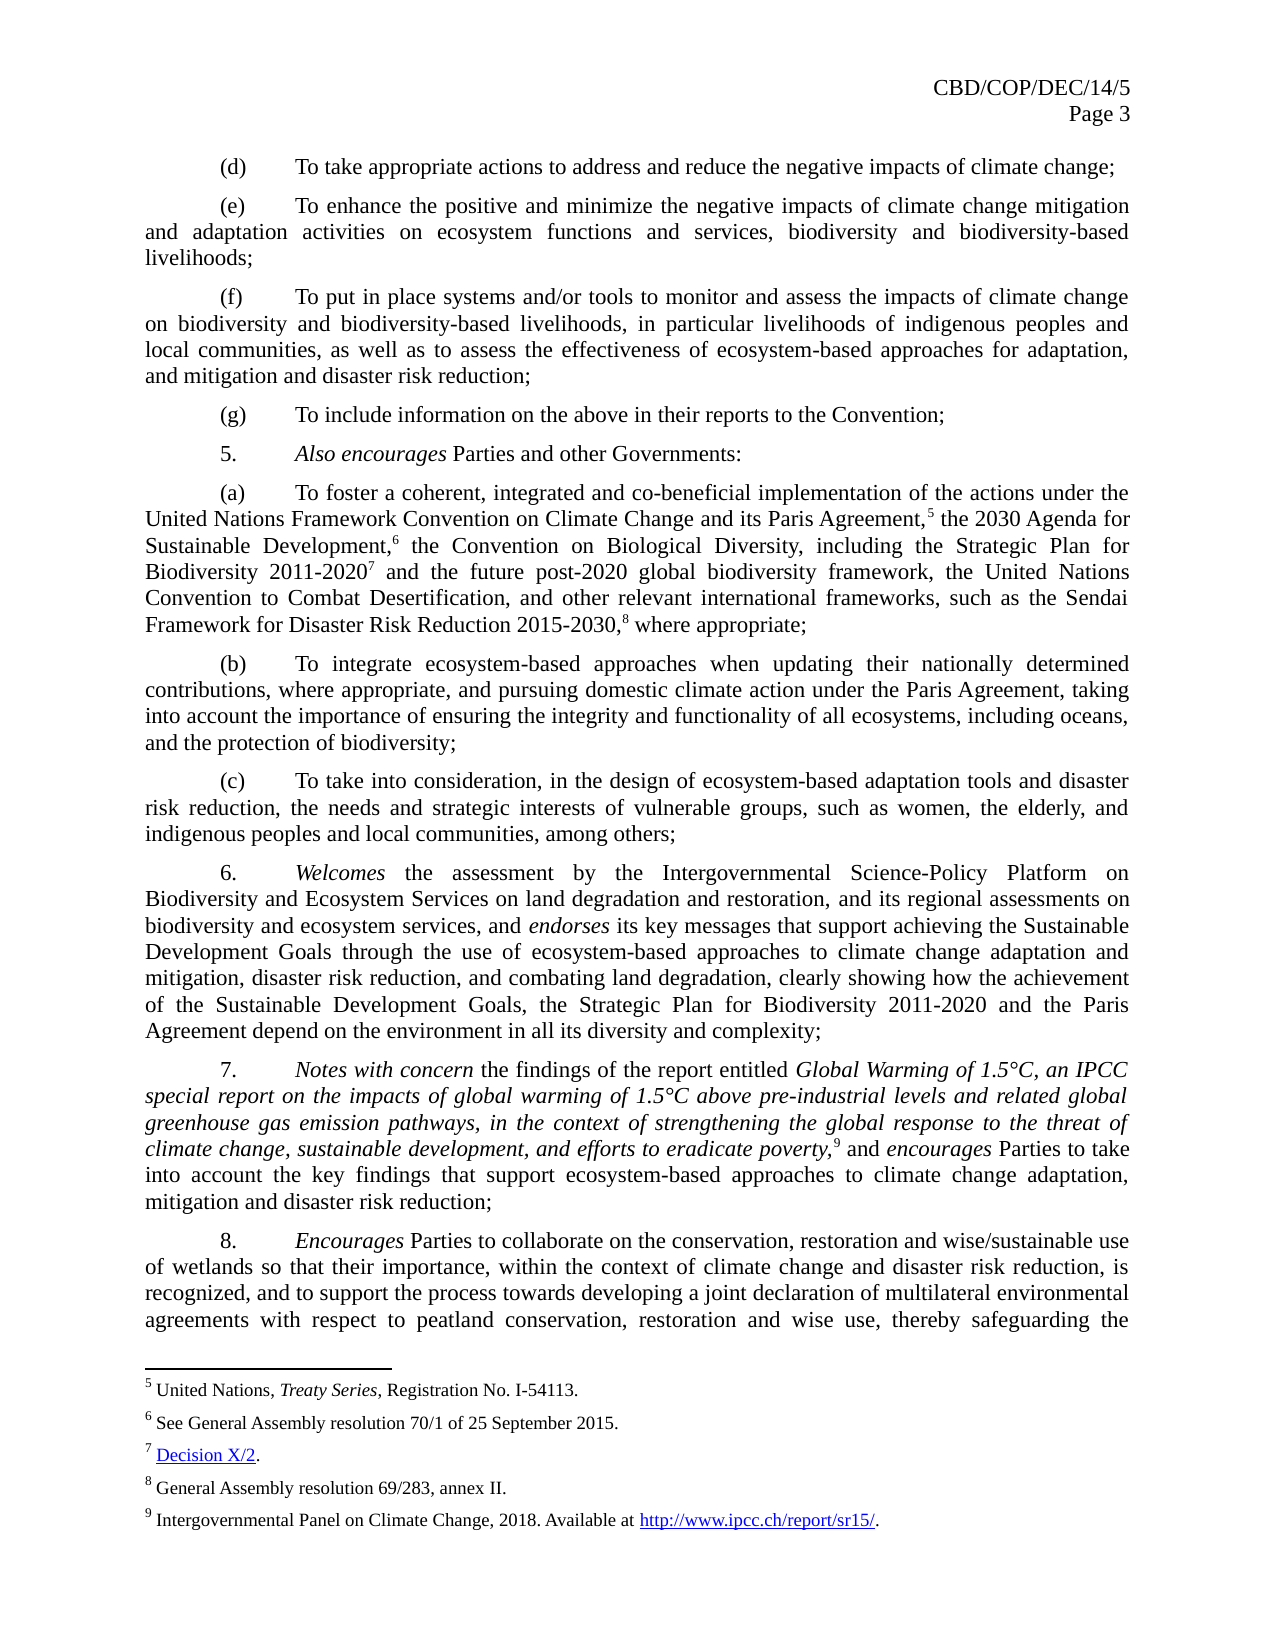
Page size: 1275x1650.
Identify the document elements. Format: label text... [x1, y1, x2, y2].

text (a) To foster a coherent, integrated and co-beneficial implementation of the actions under the United Nations Framework Convention on Climate Change and its Paris Agreement, the 2030 Agenda for Sustainable Development, the Convention on Biological Diversity, including the Strategic Plan for Biodiversity 2011-2020 and the future post-2020 global biodiversity framework, the United Nations Convention to Combat Desertification, and other relevant international frameworks, such as the Sendai Framework for Disaster Risk Reduction 2015-2030, where appropriate; [145, 479, 1130, 637]
text 7. Notes with concern the findings of the report entitled Global Warming of 1.5°C, an IPCC special report on the impacts of global warming of 1.5°C above pre-industrial levels and related global greenhouse gas emission pathways, in the context of strengthening the global response to the threat of climate change, sustainable development, and efforts to eradicate poverty, and encourages Parties to take into account the key findings that support ecosystem-based approaches to climate change adaptation, mitigation and disaster risk reduction; [145, 1056, 1130, 1214]
text (f) To put in place systems and/or tools to monitor and assess the impacts of climate change on biodiversity and biodiversity-based livelihoods, in particular livelihoods of indigenous peoples and local communities, as well as to assess the effectiveness of ecosystem-based approaches for adaptation, and mitigation and disaster risk reduction; [145, 283, 1130, 389]
text (g) To include information on the above in their reports to the Convention; [145, 401, 1130, 428]
text (e) To enhance the positive and minimize the negative impacts of climate change mitigation and adaptation activities on ecosystem functions and services, biodiversity and biodiversity-based livelihoods; [145, 192, 1130, 271]
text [145, 1227, 1130, 1332]
text 5. Also encourages Parties and other Governments: [145, 440, 1130, 466]
text (d) To take appropriate actions to address and reduce the negative impacts of climate change; [145, 153, 1130, 179]
text 6. Welcomes the assessment by the Intergovernmental Science-Policy Platform on Biodiversity and Ecosystem Services on land degradation and restoration, and its regional assessments on biodiversity and ecosystem services, and endorses its key messages that support achieving the Sustainable Development Goals through the use of ecosystem-based approaches to climate change adaptation and mitigation, disaster risk reduction, and combating land degradation, clearly showing how the achievement of the Sustainable Development Goals, the Strategic Plan for Biodiversity 2011-2020 and the Paris Agreement depend on the environment in all its diversity and complexity; [145, 859, 1130, 1043]
text (c) To take into consideration, in the design of ecosystem-based adaptation tools and disaster risk reduction, the needs and strategic interests of vulnerable groups, such as women, the elderly, and indigenous peoples and local communities, among others; [145, 767, 1130, 847]
text (b) To integrate ecosystem-based approaches when updating their nationally determined contributions, where appropriate, and pursuing domestic climate action under the Paris Agreement, taking into account the importance of ensuring the integrity and functionality of all ecosystems, including oceans, and the protection of biodiversity; [145, 649, 1130, 755]
